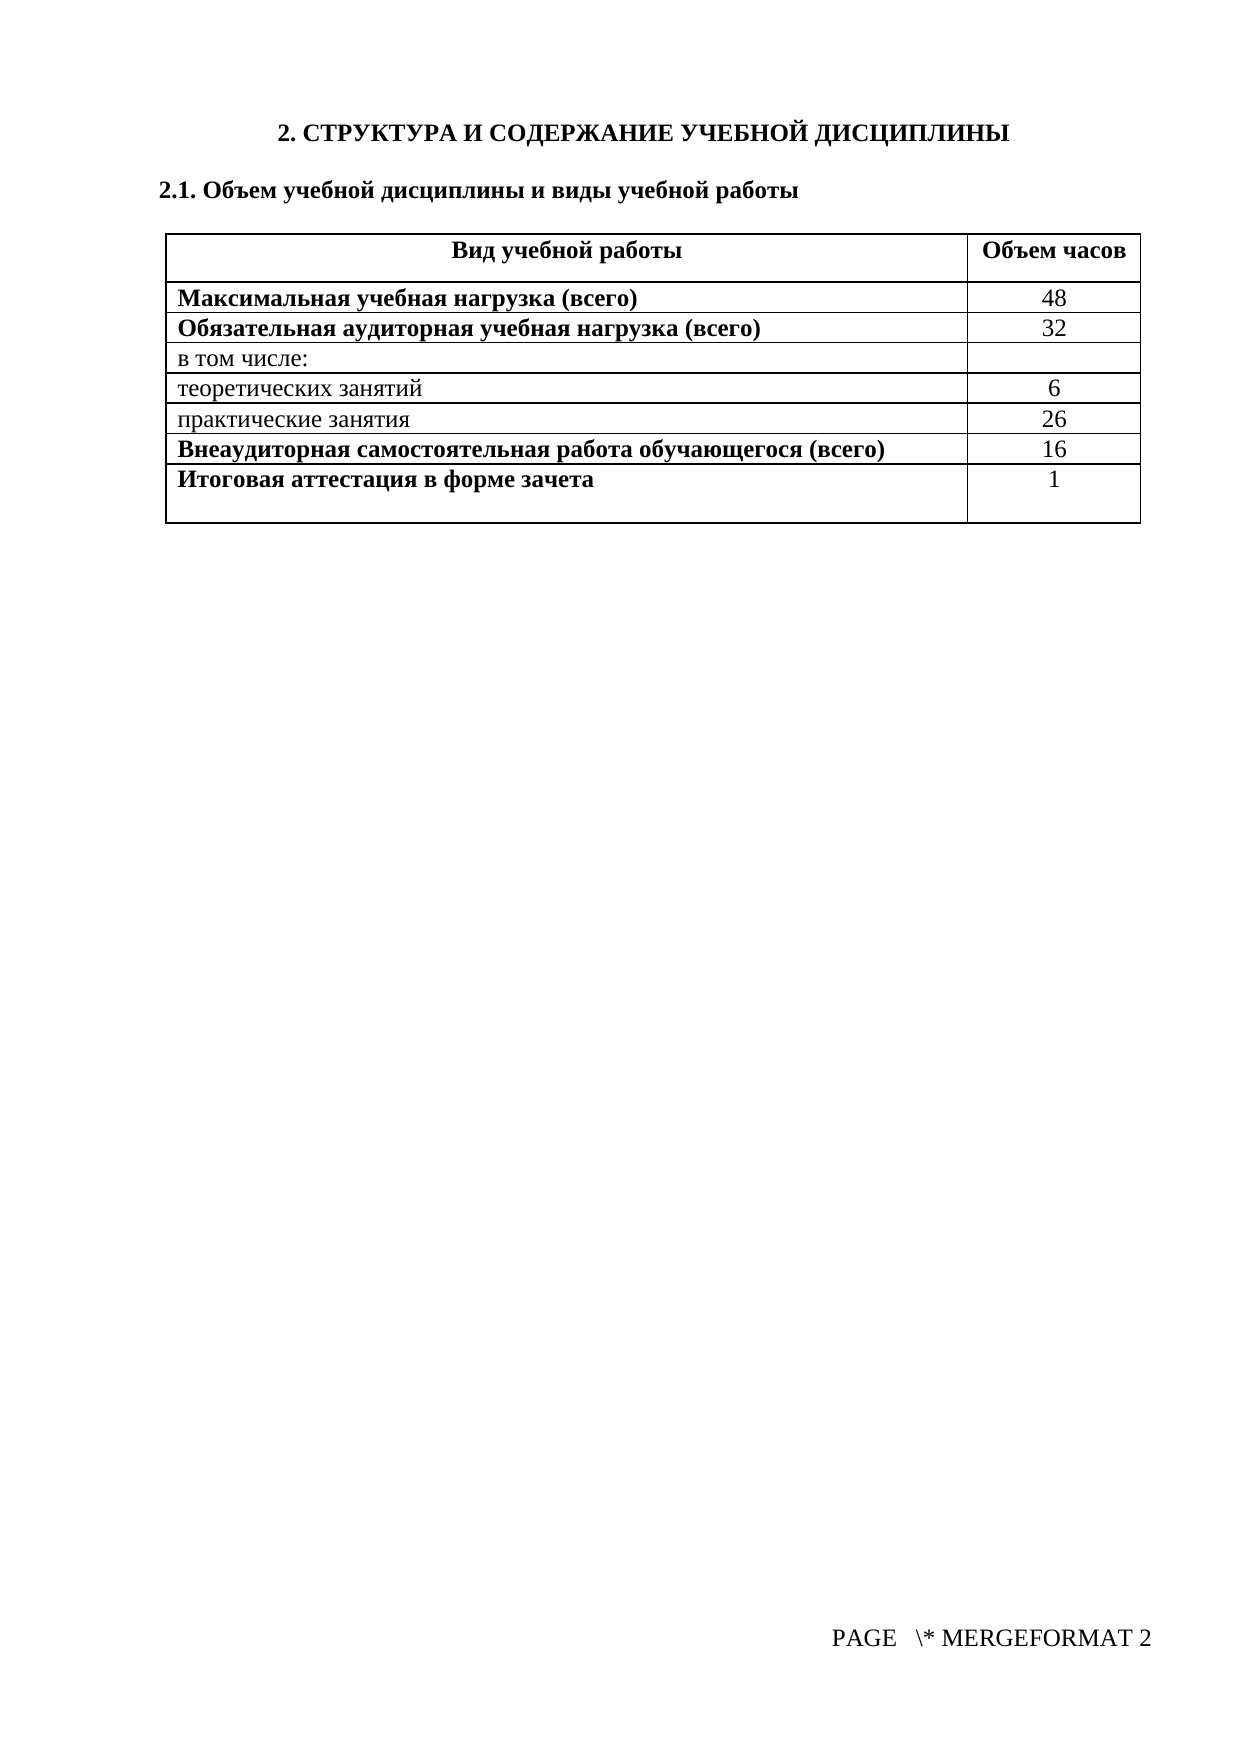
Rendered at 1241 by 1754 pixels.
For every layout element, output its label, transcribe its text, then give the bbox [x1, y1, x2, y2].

table_cell в том числе: [167, 343, 967, 372]
table_cell [968, 343, 1140, 372]
table_cell практические занятия [167, 404, 967, 433]
table_cell 32 [968, 313, 1140, 342]
table_cell 6 [968, 374, 1140, 402]
text 2.1. Объем учебной дисциплины и виды учебной работы [158, 176, 1152, 204]
table_header Объем часов [968, 235, 1140, 281]
table_cell 26 [968, 404, 1140, 433]
table_header Вид учебной работы [167, 235, 967, 281]
table_cell Максимальная учебная нагрузка (всего) [167, 283, 967, 311]
table_cell 16 [968, 434, 1140, 463]
table_cell Обязательная аудиторная учебная нагрузка (всего) [167, 313, 967, 342]
table_cell Внеаудиторная самостоятельная работа обучающегося (всего) [167, 434, 967, 463]
text 2. СТРУКТУРА И СОДЕРЖАНИЕ УЧЕБНОЙ ДИСЦИПЛИНЫ [140, 118, 1147, 147]
table_cell 48 [968, 283, 1140, 311]
table_cell 1 [968, 465, 1140, 522]
table_cell теоретических занятий [167, 374, 967, 402]
table_cell Итоговая аттестация в форме зачета [167, 465, 967, 522]
